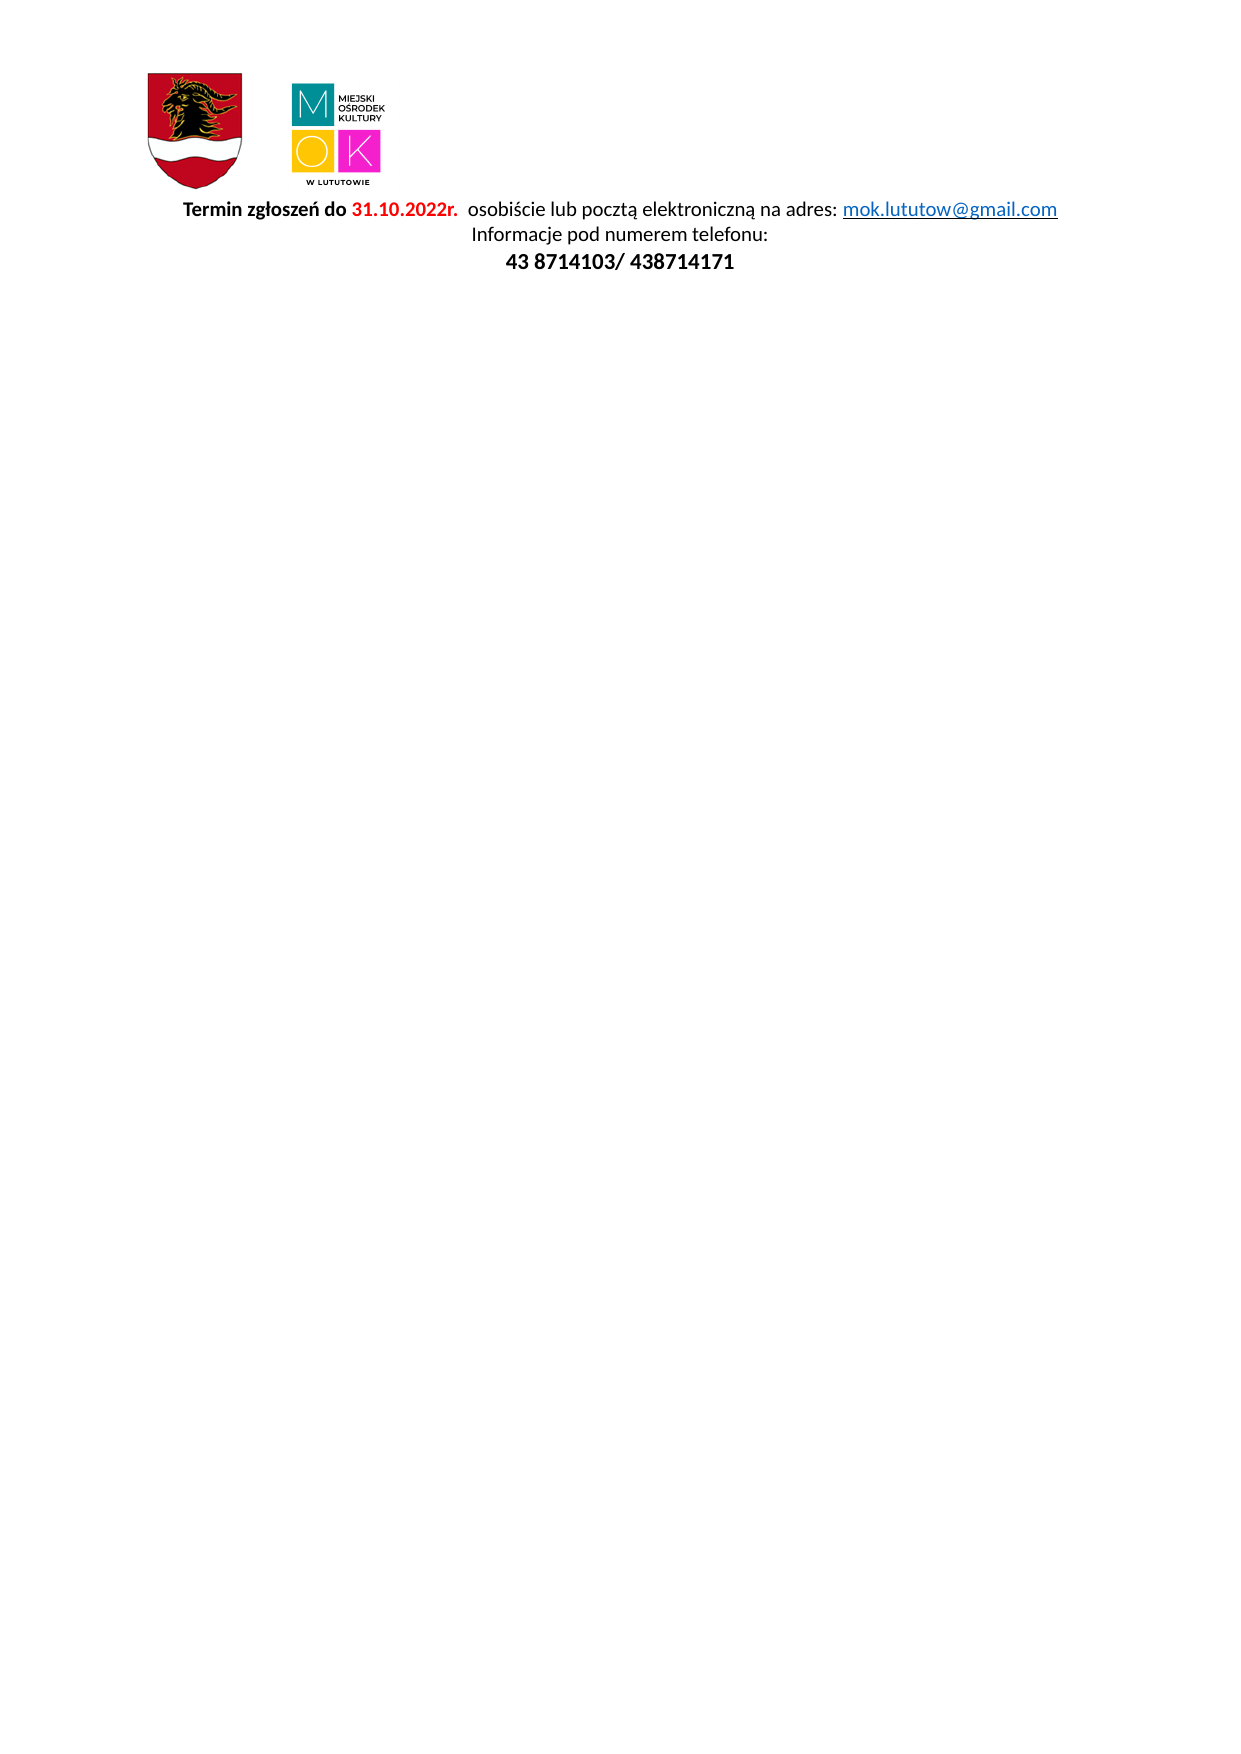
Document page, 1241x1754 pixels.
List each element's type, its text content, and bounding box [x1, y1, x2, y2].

text Termin zgłoszeń do 31.10.2022r. osobiście lub pocztą elektroniczną na adres: mok.lututow@gmail.com [148, 196, 1093, 222]
picture [147, 73, 248, 197]
text 43 8714103/ 438714171 [148, 247, 1093, 275]
text Informacje pod numerem telefonu: [148, 222, 1093, 247]
picture [278, 75, 400, 197]
